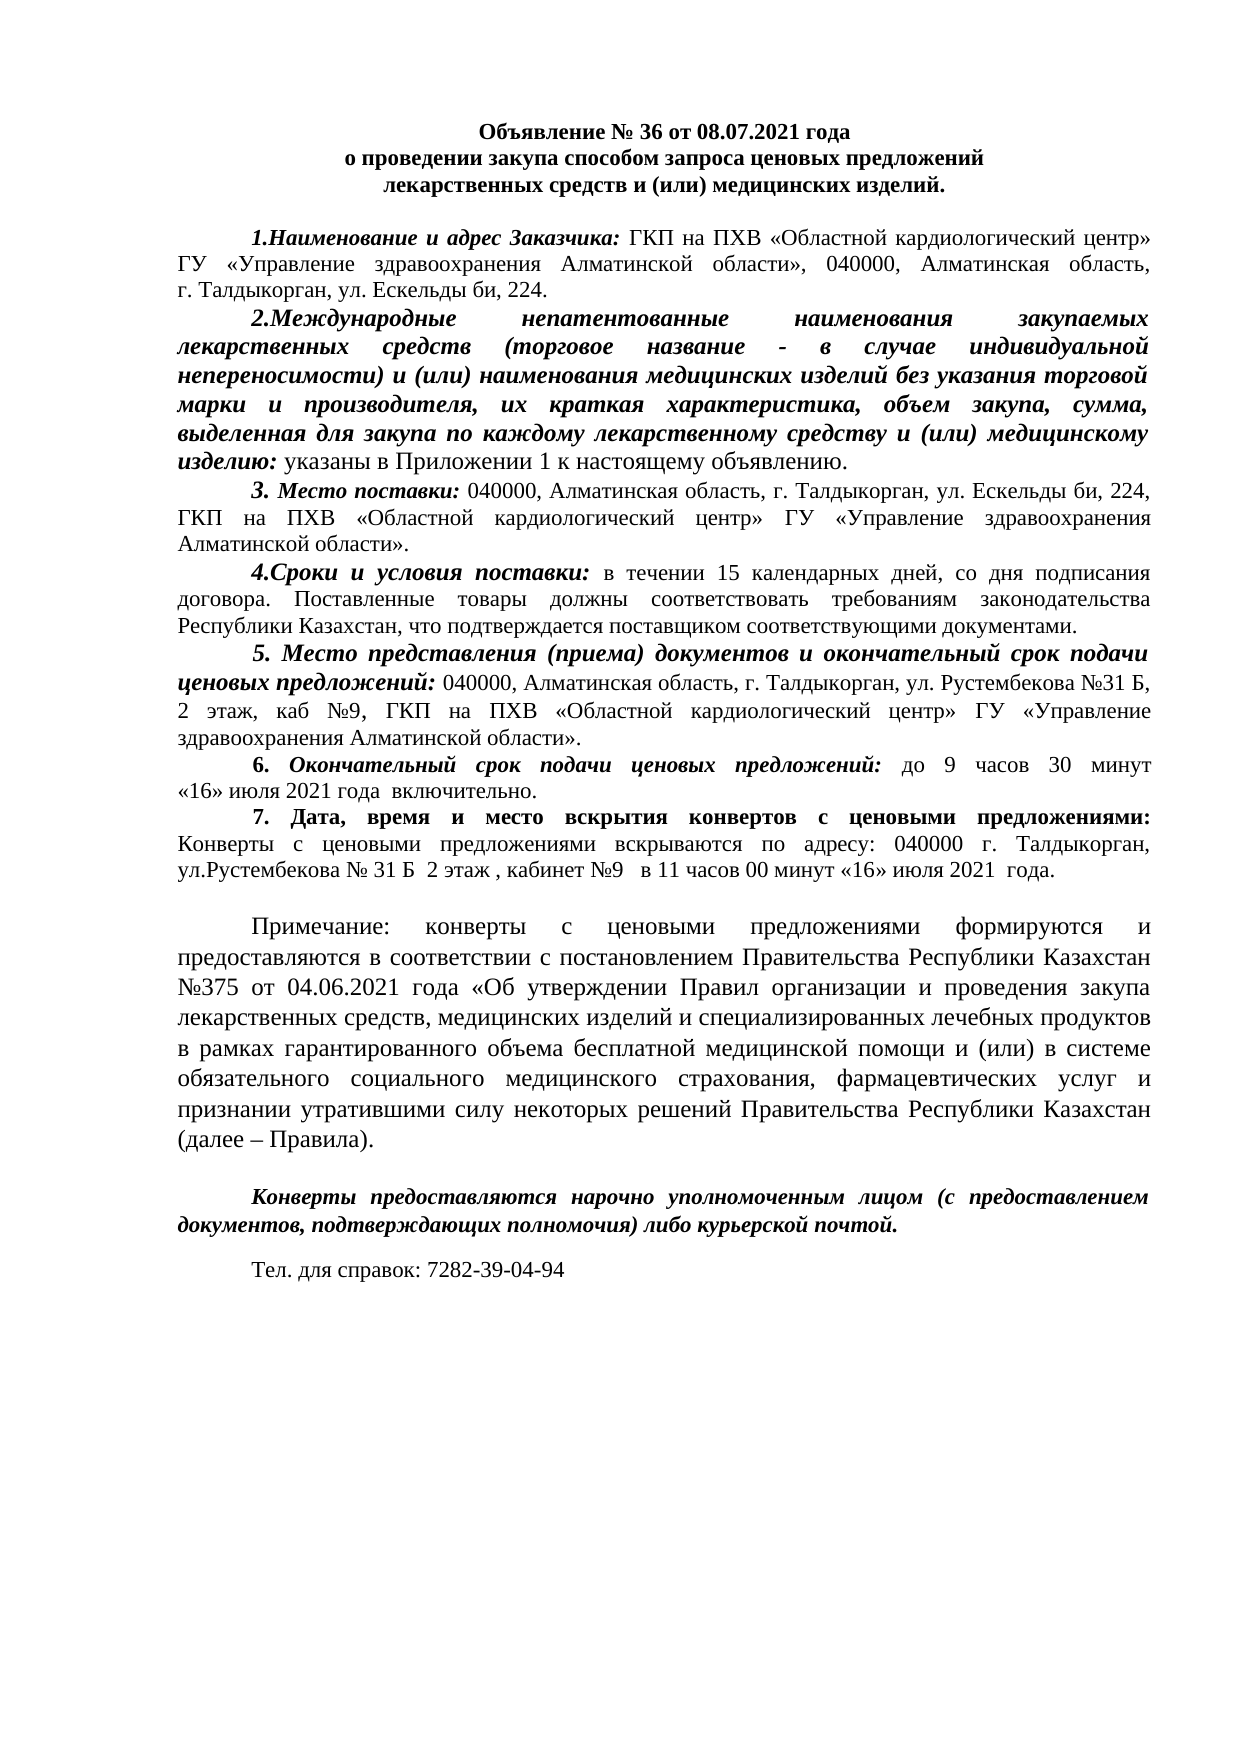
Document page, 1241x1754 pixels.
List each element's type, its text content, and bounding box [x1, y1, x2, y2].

list 7. Дата, время и место вскрытия конвертов с ценовыми предложениями: Конверты с ценовыми предложениями вскрываются по адресу: 040000 г. Талдыкорган, ул.Рустембекова № 31 Б 2 этаж , кабинет №9 в 11 часов 00 минут «16» июля 2021 года. [177, 803, 1152, 882]
text о проведении закупа способом запроса ценовых предложений лекарственных средств и (или) медицинских изделий. [177, 144, 1152, 197]
text 3. Место поставки: 040000, Алматинская область, г. Талдыкорган, ул. Ескельды би, 224, ГКП на ПХВ «Областной кардиологический центр» ГУ «Управление здравоохранения Алматинской области». [177, 475, 1152, 557]
list 5. Место представления (приема) документов и окончательный срок подачи ценовых предложений: 040000, Алматинская область, г. Талдыкорган, ул. Рустембекова №31 Б, 2 этаж, каб №9, ГКП на ПХВ «Областной кардиологический центр» ГУ «Управление здравоохранения Алматинской области». [177, 638, 1152, 751]
text 1.Наименование и адрес Заказчика: ГКП на ПХВ «Областной кардиологический центр» ГУ «Управление здравоохранения Алматинской области», 040000, Алматинская область, г. Талдыкорган, ул. Ескельды би, 224. [177, 223, 1152, 303]
list 6. Окончательный срок подачи ценовых предложений: до 9 часов 30 минут «16» июля 2021 года включительно. [177, 751, 1152, 803]
text Объявление № 36 от 08.07.2021 года [177, 118, 1152, 144]
text 4.Сроки и условия поставки: в течении 15 календарных дней, со дня подписания договора. Поставленные товары должны соответствовать требованиям законодательства Республики Казахстан, что подтверждается поставщиком соответствующими документами. [177, 557, 1152, 638]
text Конверты предоставляются нарочно уполномоченным лицом (с предоставлением документов, подтверждающих полномочия) либо курьерской почтой. [177, 1183, 1152, 1237]
text 2.Международные непатентованные наименования закупаемых лекарственных средств (торговое название - в случае индивидуальной непереносимости) и (или) наименования медицинских изделий без указания торговой марки и производителя, их краткая характеристика, объем закупа, сумма, выделенная для закупа по каждому лекарственному средству и (или) медицинскому изделию: указаны в Приложении 1 к настоящему объявлению. [177, 303, 1152, 475]
text Примечание: конверты с ценовыми предложениями формируются и предоставляются в соответствии с постановлением Правительства Республики Казахстан №375 от 04.06.2021 года «Об утверждении Правил организации и проведения закупа лекарственных средств, медицинских изделий и специализированных лечебных продуктов в рамках гарантированного объема бесплатной медицинской помощи и (или) в системе обязательного социального медицинского страхования, фармацевтических услуг и признании утратившими силу некоторых решений Правительства Республики Казахстан (далее – Правила). [177, 911, 1152, 1153]
text Тел. для справок: 7282-39-04-94 [177, 1256, 1152, 1282]
